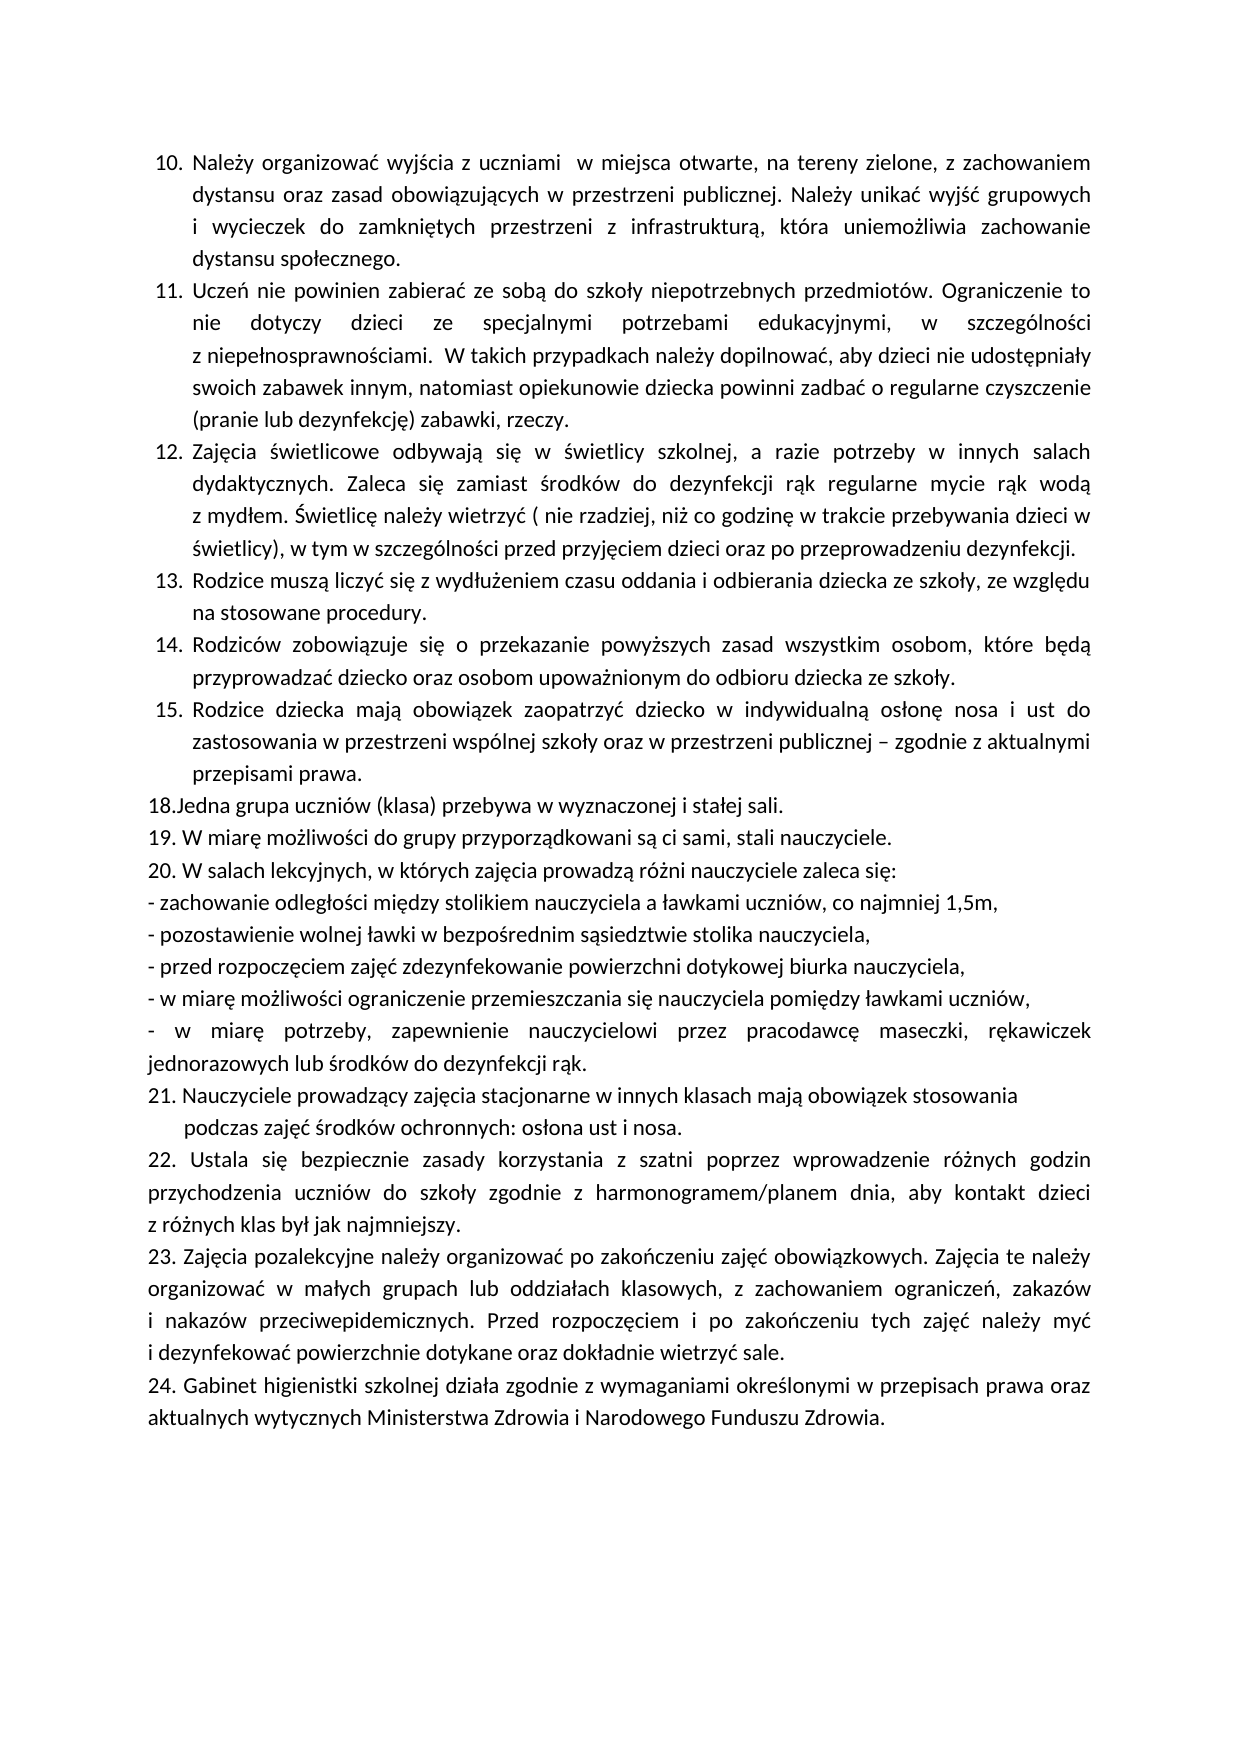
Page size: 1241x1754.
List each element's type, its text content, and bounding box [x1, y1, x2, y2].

list Zajęcia świetlicowe odbywają się w świetlicy szkolnej, a razie potrzeby w innych salach dydaktycznych. Zaleca się zamiast środków do dezynfekcji rąk regularne mycie rąk wodą z mydłem. Świetlicę należy wietrzyć ( nie rzadziej, niż co godzinę w trakcie przebywania dzieci w świetlicy), w tym w szczególności przed przyjęciem dzieci oraz po przeprowadzeniu dezynfekcji. [154, 437, 1093, 562]
text 18.Jedna grupa uczniów (klasa) przebywa w wyznaczonej i stałej sali. [148, 791, 1093, 819]
text podczas zajęć środków ochronnych: osłona ust i nosa. [148, 1113, 1093, 1141]
text 23. Zajęcia pozalekcyjne należy organizować po zakończeniu zajęć obowiązkowych. Zajęcia te należy organizować w małych grupach lub oddziałach klasowych, z zachowaniem ograniczeń, zakazów i nakazów przeciwepidemicznych. Przed rozpoczęciem i po zakończeniu tych zajęć należy myć i dezynfekować powierzchnie dotykane oraz dokładnie wietrzyć sale. [148, 1242, 1093, 1367]
text - zachowanie odległości między stolikiem nauczyciela a ławkami uczniów, co najmniej 1,5m, [148, 888, 1093, 916]
text 21. Nauczyciele prowadzący zajęcia stacjonarne w innych klasach mają obowiązek stosowania [148, 1081, 1093, 1109]
list Rodziców zobowiązuje się o przekazanie powyższych zasad wszystkim osobom, które będą przyprowadzać dziecko oraz osobom upoważnionym do odbioru dziecka ze szkoły. [154, 630, 1093, 691]
text 22. Ustala się bezpiecznie zasady korzystania z szatni poprzez wprowadzenie różnych godzin przychodzenia uczniów do szkoły zgodnie z harmonogramem/planem dnia, aby kontakt dzieci z różnych klas był jak najmniejszy. [148, 1145, 1093, 1238]
text - pozostawienie wolnej ławki w bezpośrednim sąsiedztwie stolika nauczyciela, [148, 920, 1093, 948]
text - przed rozpoczęciem zajęć zdezynfekowanie powierzchni dotykowej biurka nauczyciela, [148, 952, 1093, 980]
list Rodzice dziecka mają obowiązek zaopatrzyć dziecko w indywidualną osłonę nosa i ust do zastosowania w przestrzeni wspólnej szkoły oraz w przestrzeni publicznej – zgodnie z aktualnymi przepisami prawa. [154, 695, 1093, 787]
text - w miarę potrzeby, zapewnienie nauczycielowi przez pracodawcę maseczki, rękawiczek jednorazowych lub środków do dezynfekcji rąk. [148, 1017, 1093, 1077]
text 19. W miarę możliwości do grupy przyporządkowani są ci sami, stali nauczyciele. [148, 823, 1093, 852]
text 24. Gabinet higienistki szkolnej działa zgodnie z wymaganiami określonymi w przepisach prawa oraz aktualnych wytycznych Ministerstwa Zdrowia i Narodowego Funduszu Zdrowia. [148, 1371, 1093, 1431]
list Rodzice muszą liczyć się z wydłużeniem czasu oddania i odbierania dziecka ze szkoły, ze względu na stosowane procedury. [154, 566, 1093, 626]
text - w miarę możliwości ograniczenie przemieszczania się nauczyciela pomiędzy ławkami uczniów, [148, 984, 1093, 1012]
list Należy organizować wyjścia z uczniami w miejsca otwarte, na tereny zielone, z zachowaniem dystansu oraz zasad obowiązujących w przestrzeni publicznej. Należy unikać wyjść grupowych i wycieczek do zamkniętych przestrzeni z infrastrukturą, która uniemożliwia zachowanie dystansu społecznego. [154, 148, 1093, 272]
list Uczeń nie powinien zabierać ze sobą do szkoły niepotrzebnych przedmiotów. Ograniczenie to nie dotyczy dzieci ze specjalnymi potrzebami edukacyjnymi, w szczególności z niepełnosprawnościami. W takich przypadkach należy dopilnować, aby dzieci nie udostępniały swoich zabawek innym, natomiast opiekunowie dziecka powinni zadbać o regularne czyszczenie (pranie lub dezynfekcję) zabawki, rzeczy. [154, 276, 1093, 433]
text 20. W salach lekcyjnych, w których zajęcia prowadzą różni nauczyciele zaleca się: [148, 856, 1093, 884]
